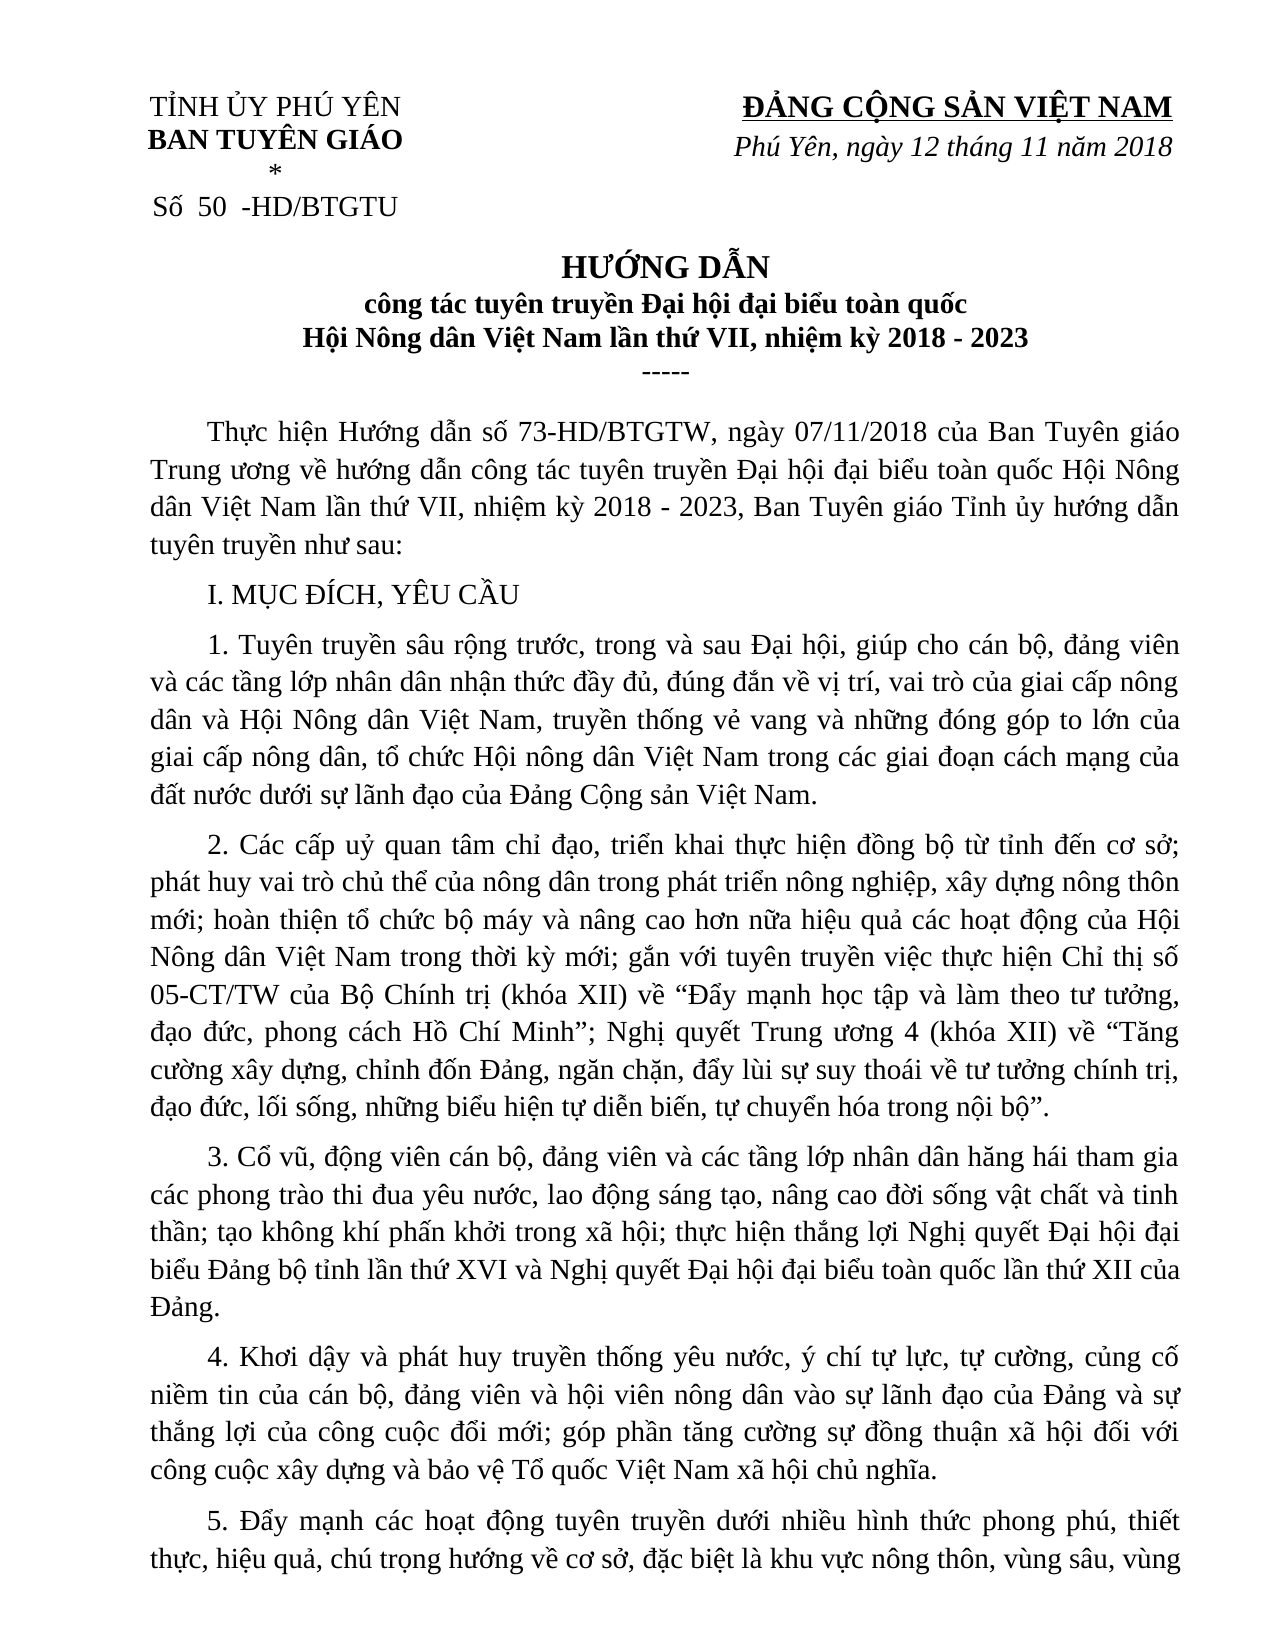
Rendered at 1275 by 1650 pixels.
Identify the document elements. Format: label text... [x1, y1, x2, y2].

text Hội Nông dân Việt Nam lần thứ VII, nhiệm kỳ 2018 - 2023 [150, 320, 1181, 353]
text công tác tuyên truyền Đại hội đại biểu toàn quốc [150, 286, 1181, 320]
table_header TỈNH ỦY PHÚ YÊN BAN TUYÊN GIÁO * Số 50 -HD/BTGTU [121, 89, 430, 223]
text Thực hiện Hướng dẫn số 73-HD/BTGTW, ngày 07/11/2018 của Ban Tuyên giáo Trung ương về hướng dẫn công tác tuyên truyền Đại hội đại biểu toàn quốc Hội Nông dân Việt Nam lần thứ VII, nhiệm kỳ 2018 - 2023, Ban Tuyên giáo Tỉnh ủy hướng dẫn tuyên truyền như sau: [150, 412, 1181, 562]
table_header ĐẢNG CỘNG SẢN VIỆT NAM Phú Yên, ngày 12 tháng 11 năm 2018 [430, 89, 1184, 223]
text 1. Tuyên truyền sâu rộng trước, trong và sau Đại hội, giúp cho cán bộ, đảng viên và các tầng lớp nhân dân nhận thức đầy đủ, đúng đắn về vị trí, vai trò của giai cấp nông dân và Hội Nông dân Việt Nam, truyền thống vẻ vang và những đóng góp to lớn của giai cấp nông dân, tổ chức Hội nông dân Việt Nam trong các giai đoạn cách mạng của đất nước dưới sự lãnh đạo của Đảng Cộng sản Việt Nam. [150, 624, 1181, 812]
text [150, 1499, 1181, 1576]
text HƯỚNG DẪN [150, 248, 1181, 286]
text 2. Các cấp uỷ quan tâm chỉ đạo, triển khai thực hiện đồng bộ từ tỉnh đến cơ sở; phát huy vai trò chủ thể của nông dân trong phát triển nông nghiệp, xây dựng nông thôn mới; hoàn thiện tổ chức bộ máy và nâng cao hơn nữa hiệu quả các hoạt động của Hội Nông dân Việt Nam trong thời kỳ mới; gắn với tuyên truyền việc thực hiện Chỉ thị số 05-CT/TW của Bộ Chính trị (khóa XII) về “Đẩy mạnh học tập và làm theo tư tưởng, đạo đức, phong cách Hồ Chí Minh”; Nghị quyết Trung ương 4 (khóa XII) về “Tăng cường xây dựng, chỉnh đốn Đảng, ngăn chặn, đẩy lùi sự suy thoái về tư tưởng chính trị, đạo đức, lối sống, những biểu hiện tự diễn biến, tự chuyển hóa trong nội bộ”. [150, 824, 1181, 1124]
text ----- [150, 353, 1181, 387]
text I. MỤC ĐÍCH, YÊU CẦU [150, 574, 1181, 612]
text 4. Khơi dậy và phát huy truyền thống yêu nước, ý chí tự lực, tự cường, củng cố niềm tin của cán bộ, đảng viên và hội viên nông dân vào sự lãnh đạo của Đảng và sự thắng lợi của công cuộc đổi mới; góp phần tăng cường sự đồng thuận xã hội đối với công cuộc xây dựng và bảo vệ Tổ quốc Việt Nam xã hội chủ nghĩa. [150, 1337, 1181, 1487]
text 3. Cổ vũ, động viên cán bộ, đảng viên và các tầng lớp nhân dân hăng hái tham gia các phong trào thi đua yêu nước, lao động sáng tạo, nâng cao đời sống vật chất và tinh thần; tạo không khí phấn khởi trong xã hội; thực hiện thắng lợi Nghị quyết Đại hội đại biểu Đảng bộ tỉnh lần thứ XVI và Nghị quyết Đại hội đại biểu toàn quốc lần thứ XII của Đảng. [150, 1137, 1181, 1324]
